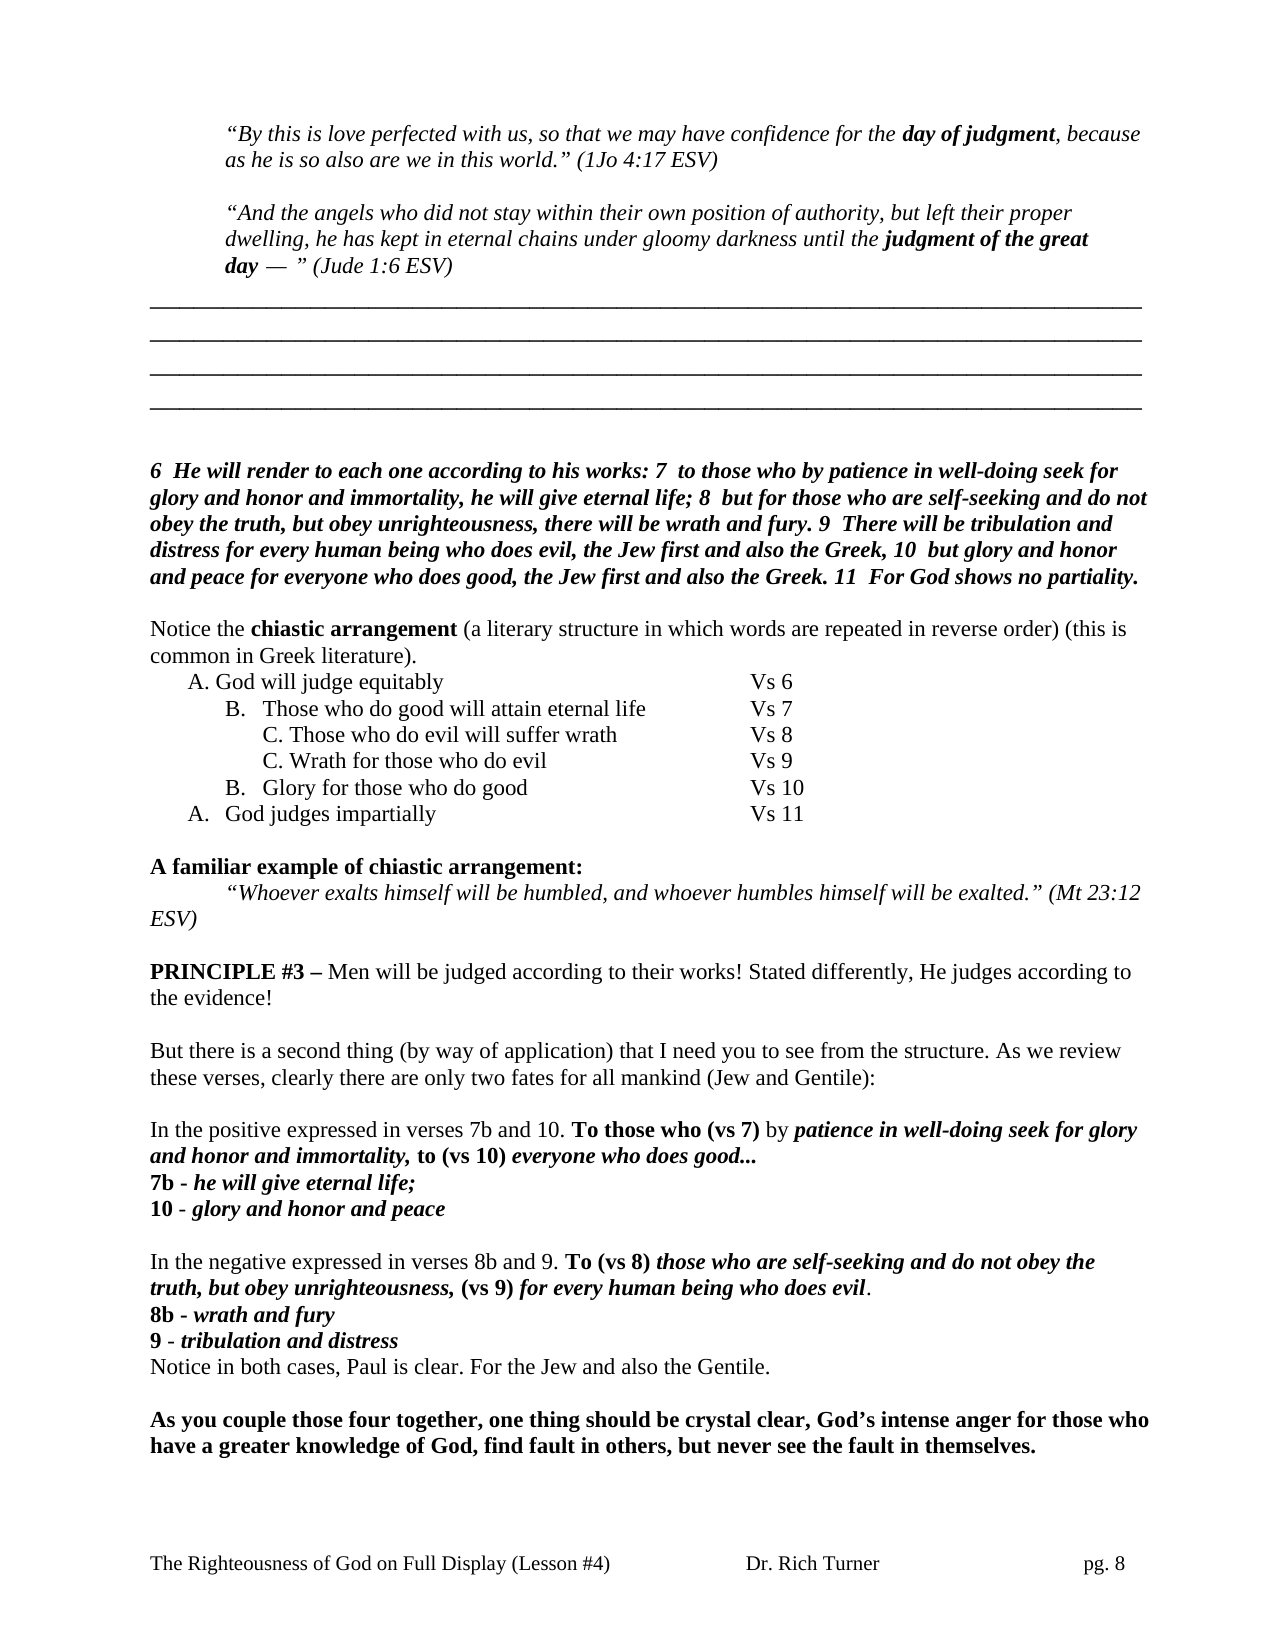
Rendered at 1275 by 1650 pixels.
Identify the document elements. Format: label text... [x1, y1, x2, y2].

list God judges impartially Vs 11 [187, 800, 1155, 826]
text PRINCIPLE #3 – Men will be judged according to their works! Stated differently, He judges according to the evidence! [150, 958, 1155, 1011]
text A. God will judge equitably Vs 6 [187, 668, 1155, 694]
text C. Those who do evil will suffer wrath Vs 8 [187, 721, 1155, 747]
text As you couple those four together, one thing should be crystal clear, God’s intense anger for those who have a greater knowledge of God, find fault in others, but never see the fault in themselves. [150, 1406, 1155, 1459]
text Notice the chiastic arrangement (a literary structure in which words are repeated in reverse order) (this is common in Greek literature). [150, 616, 1155, 668]
text Notice in both cases, Paul is clear. For the Jew and also the Gentile. [150, 1353, 1155, 1380]
text But there is a second thing (by way of application) that I need you to see from the structure. As we review these verses, clearly there are only two fates for all mankind (Jew and Gentile): [150, 1037, 1155, 1090]
text “By this is love perfected with us, so that we may have confidence for the day of judgment, because as he is so also are we in this world.” (1Jo 4:17 ESV) [225, 120, 1155, 173]
text 9 - tribulation and distress [150, 1327, 1155, 1353]
text C. Wrath for those who do evil Vs 9 [187, 747, 1155, 774]
text 8b - wrath and fury [150, 1301, 1155, 1327]
text “And the angels who did not stay within their own position of authority, but left their proper dwelling, he has kept in eternal chains under gloomy darkness until the judgment of the great day — ” (Jude 1:6 ESV) [225, 199, 1155, 278]
text 6 He will render to each one according to his works: 7 to those who by patience in well-doing seek for glory and honor and immortality, he will give eternal life; 8 but for those who are self-seeking and do not obey the truth, but obey unrighteousness, there will be wrath and fury. 9 There will be tribulation and distress for every human being who does evil, the Jew first and also the Greek, 10 but glory and honor and peace for everyone who does good, the Jew first and also the Greek. 11 For God shows no partiality. [150, 457, 1155, 589]
list Those who do good will attain eternal life Vs 7 [225, 694, 1155, 721]
text 7b - he will give eternal life; [150, 1169, 1155, 1195]
text 10 - glory and honor and peace [150, 1195, 1155, 1222]
text “Whoever exalts himself will be humbled, and whoever humbles himself will be exalted.” (Mt 23:12 ESV) [150, 879, 1155, 932]
text ________________________________________________________________________________________________________________________________________________________________________________________________________________________________________________________________________________ [150, 278, 1155, 412]
text In the negative expressed in verses 8b and 9. To (vs 8) those who are self-seeking and do not obey the truth, but obey unrighteousness, (vs 9) for every human being who does evil. [150, 1248, 1155, 1301]
text In the positive expressed in verses 7b and 10. To those who (vs 7) by patience in well-doing seek for glory and honor and immortality, to (vs 10) everyone who does good... [150, 1116, 1155, 1169]
text A familiar example of chiastic arrangement: [150, 853, 1155, 879]
list Glory for those who do good Vs 10 [225, 774, 1155, 800]
